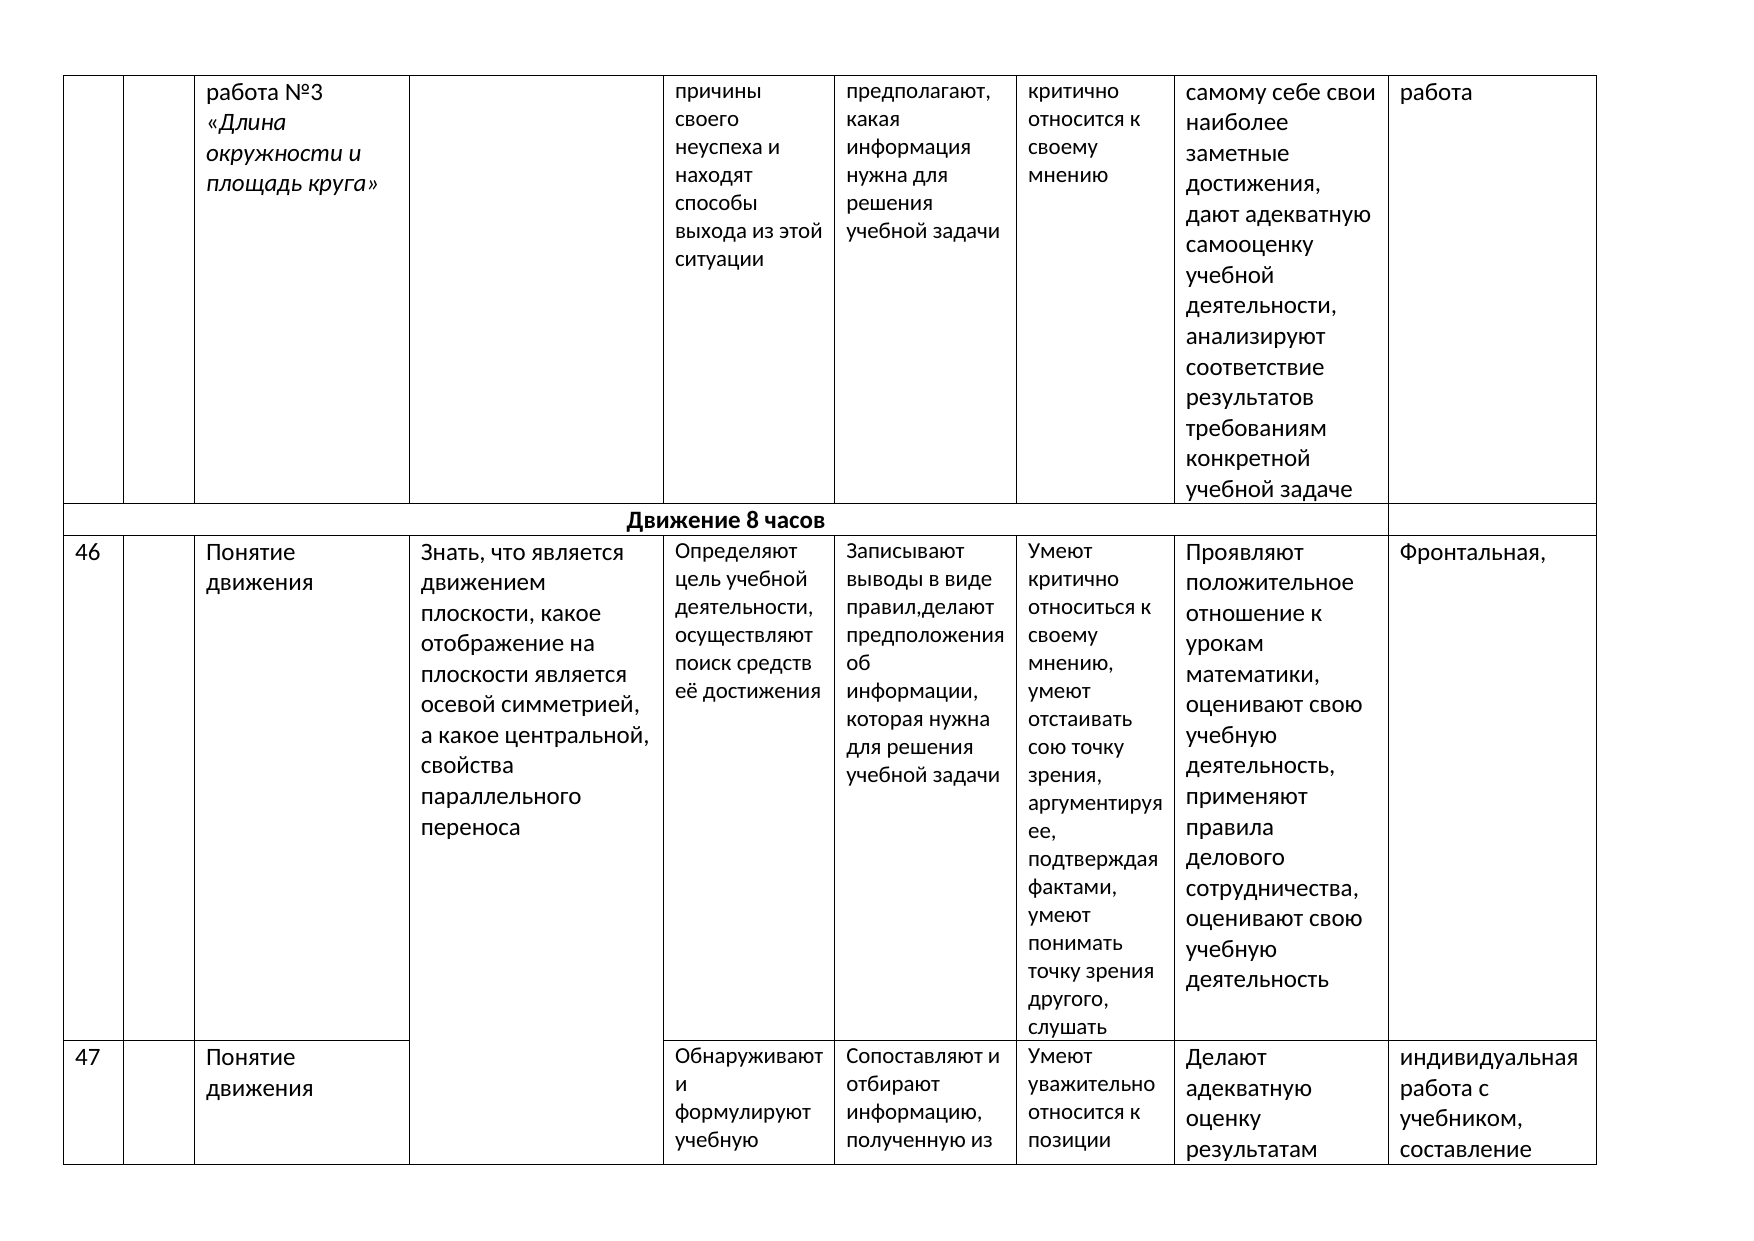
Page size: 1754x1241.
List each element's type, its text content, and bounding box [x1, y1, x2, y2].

table_cell [124, 536, 194, 1040]
table_cell Определяют цель учебной деятельности, осуществляют поиск средств её достижения [664, 536, 834, 1040]
table_cell Фронтальная, [1389, 536, 1596, 1040]
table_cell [1175, 1041, 1388, 1163]
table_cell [664, 1041, 834, 1163]
table_cell Проявляют положительное отношение к урокам математики, оценивают свою учебную деятельность, применяют правила делового сотрудничества, оценивают свою учебную деятельность [1175, 536, 1388, 1040]
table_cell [1017, 76, 1174, 503]
table_cell Умеют критично относиться к своему мнению, умеют отстаивать сою точку зрения, аргументируя ее, подтверждая фактами, умеют понимать точку зрения другого, слушать [1017, 536, 1174, 1040]
table_cell Движение 8 часов [64, 504, 1388, 535]
table_cell 46 [64, 536, 123, 1040]
table_cell Понятие движения [195, 536, 409, 1040]
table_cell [1017, 1041, 1174, 1163]
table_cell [1389, 76, 1596, 503]
table_cell Знать, что является движением плоскости, какое отображение на плоскости является осевой симметрией, а какое центральной, свойства параллельного переноса [410, 536, 663, 1163]
table_cell [124, 76, 194, 503]
table_cell [1389, 504, 1596, 535]
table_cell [835, 76, 1016, 503]
table_cell 45 [64, 76, 123, 503]
table_cell 47 [64, 1041, 123, 1163]
table_cell Понятие движения [195, 1041, 409, 1163]
table_cell Записывают выводы в виде правил,делают предположения об информации, которая нужна для решения учебной задачи [835, 536, 1016, 1040]
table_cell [664, 76, 834, 503]
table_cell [835, 1041, 1016, 1163]
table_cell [1389, 1041, 1596, 1163]
table_cell [124, 1041, 194, 1163]
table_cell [195, 76, 409, 503]
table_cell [1175, 76, 1388, 503]
